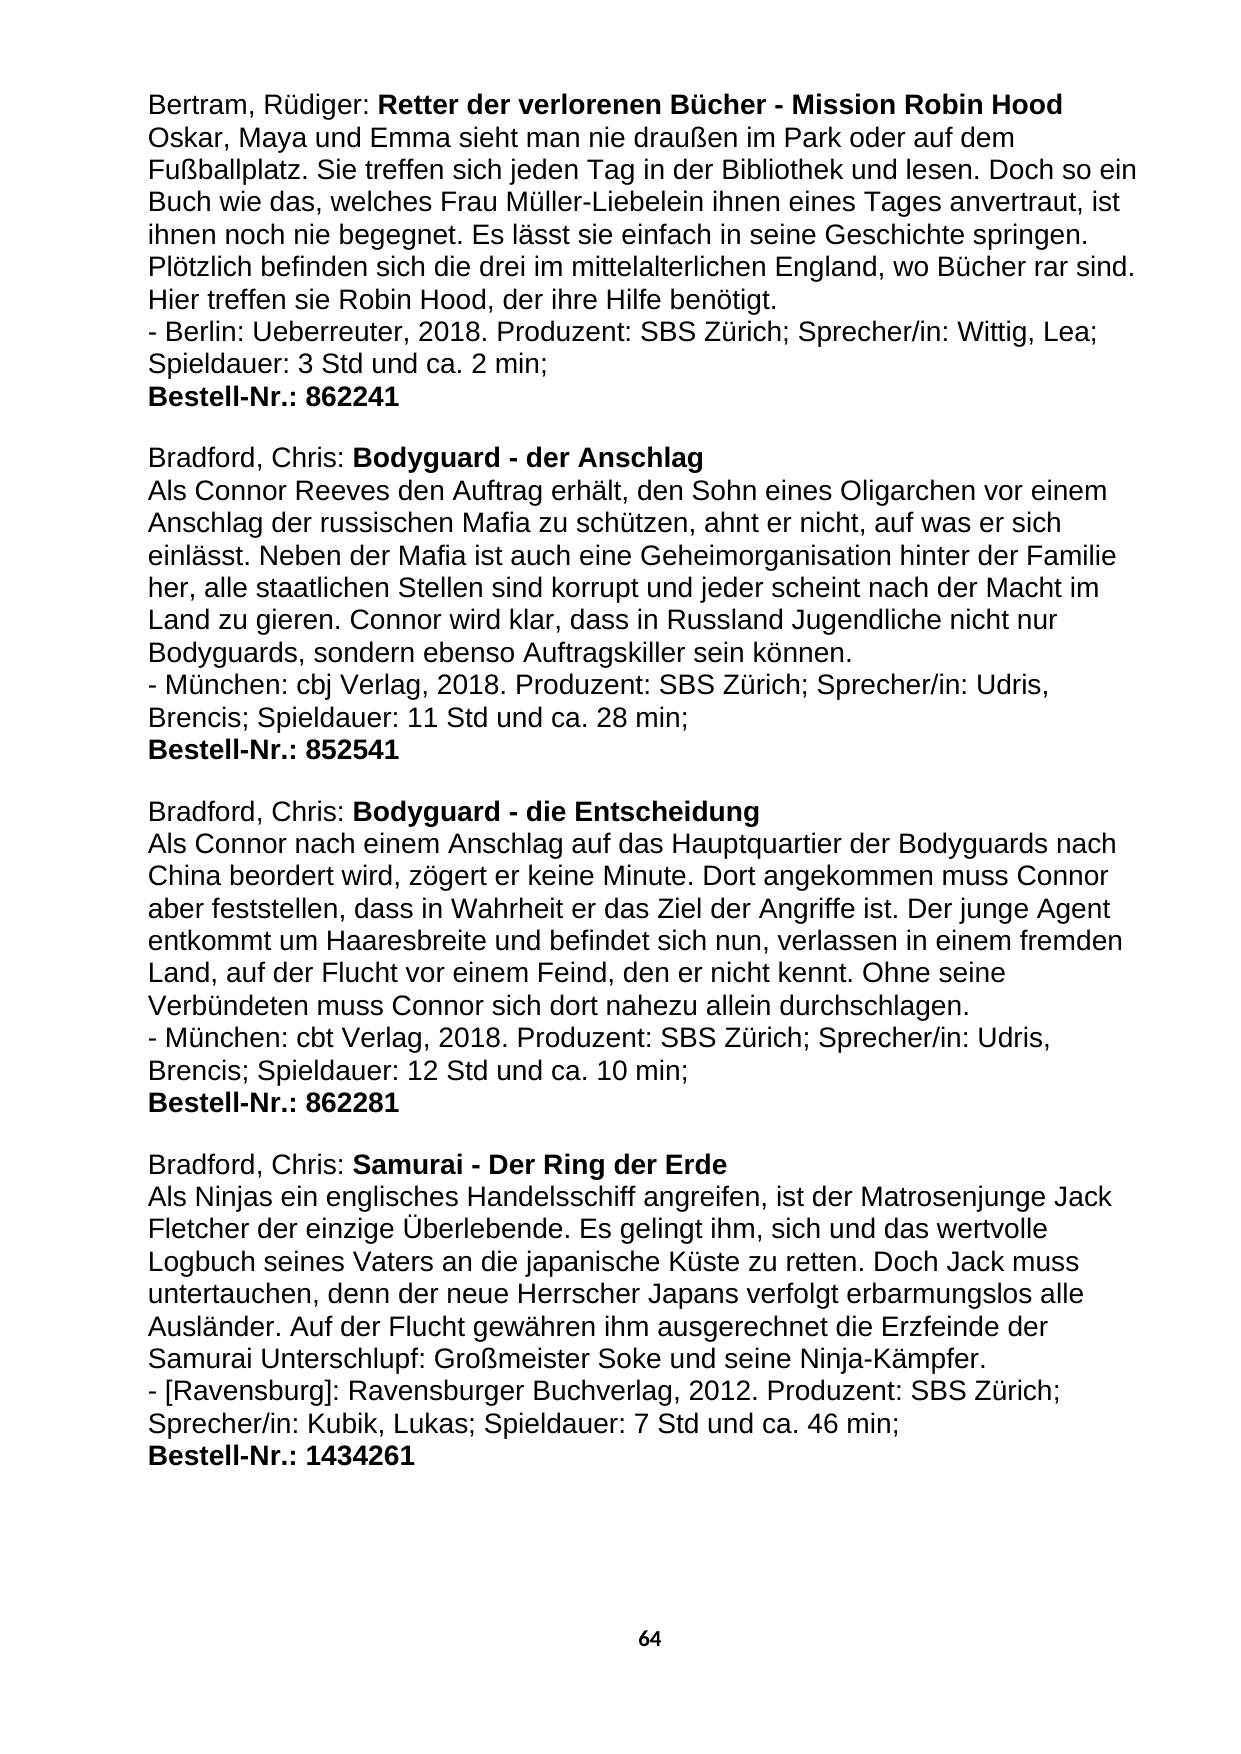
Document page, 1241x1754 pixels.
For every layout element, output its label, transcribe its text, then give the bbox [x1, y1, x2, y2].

text Bradford, Chris: Bodyguard - die Entscheidung Als Connor nach einem Anschlag auf das Hauptquartier der Bodyguards nach China beordert wird, zögert er keine Minute. Dort angekommen muss Connor aber feststellen, dass in Wahrheit er das Ziel der Angriffe ist. Der junge Agent entkommt um Haaresbreite und befindet sich nun, verlassen in einem fremden Land, auf der Flucht vor einem Feind, den er nicht kennt. Ohne seine Verbündeten muss Connor sich dort nahezu allein durchschlagen. - München: cbt Verlag, 2018. Produzent: SBS Zürich; Sprecher/in: Udris, Brencis; Spieldauer: 12 Std und ca. 10 min; Bestell-Nr.: 862281 [148, 794, 1152, 1118]
text Bertram, Rüdiger: Retter der verlorenen Bücher - Mission Robin Hood Oskar, Maya und Emma sieht man nie draußen im Park oder auf dem Fußballplatz. Sie treffen sich jeden Tag in der Bibliothek und lesen. Doch so ein Buch wie das, welches Frau Müller-Liebelein ihnen eines Tages anvertraut, ist ihnen noch nie begegnet. Es lässt sie einfach in seine Geschichte springen. Plötzlich befinden sich die drei im mittelalterlichen England, wo Bücher rar sind. Hier treffen sie Robin Hood, der ihre Hilfe benötigt. - Berlin: Ueberreuter, 2018. Produzent: SBS Zürich; Sprecher/in: Wittig, Lea; Spieldauer: 3 Std und ca. 2 min; Bestell-Nr.: 862241 [148, 88, 1152, 412]
text Bradford, Chris: Bodyguard - der Anschlag Als Connor Reeves den Auftrag erhält, den Sohn eines Oligarchen vor einem Anschlag der russischen Mafia zu schützen, ahnt er nicht, auf was er sich einlässt. Neben der Mafia ist auch eine Geheimorganisation hinter der Familie her, alle staatlichen Stellen sind korrupt und jeder scheint nach der Macht im Land zu gieren. Connor wird klar, dass in Russland Jugendliche nicht nur Bodyguards, sondern ebenso Auftragskiller sein können. - München: cbj Verlag, 2018. Produzent: SBS Zürich; Sprecher/in: Udris, Brencis; Spieldauer: 11 Std und ca. 28 min; Bestell-Nr.: 852541 [148, 441, 1152, 765]
text Bradford, Chris: Samurai - Der Ring der Erde Als Ninjas ein englisches Handelsschiff angreifen, ist der Matrosenjunge Jack Fletcher der einzige Überlebende. Es gelingt ihm, sich und das wertvolle Logbuch seines Vaters an die japanische Küste zu retten. Doch Jack muss untertauchen, denn der neue Herrscher Japans verfolgt erbarmungslos alle Ausländer. Auf der Flucht gewähren ihm ausgerechnet die Erzfeinde der Samurai Unterschlupf: Großmeister Soke und seine Ninja-Kämpfer. - [Ravensburg]: Ravensburger Buchverlag, 2012. Produzent: SBS Zürich; Sprecher/in: Kubik, Lukas; Spieldauer: 7 Std und ca. 46 min; Bestell-Nr.: 1434261 [148, 1148, 1152, 1472]
